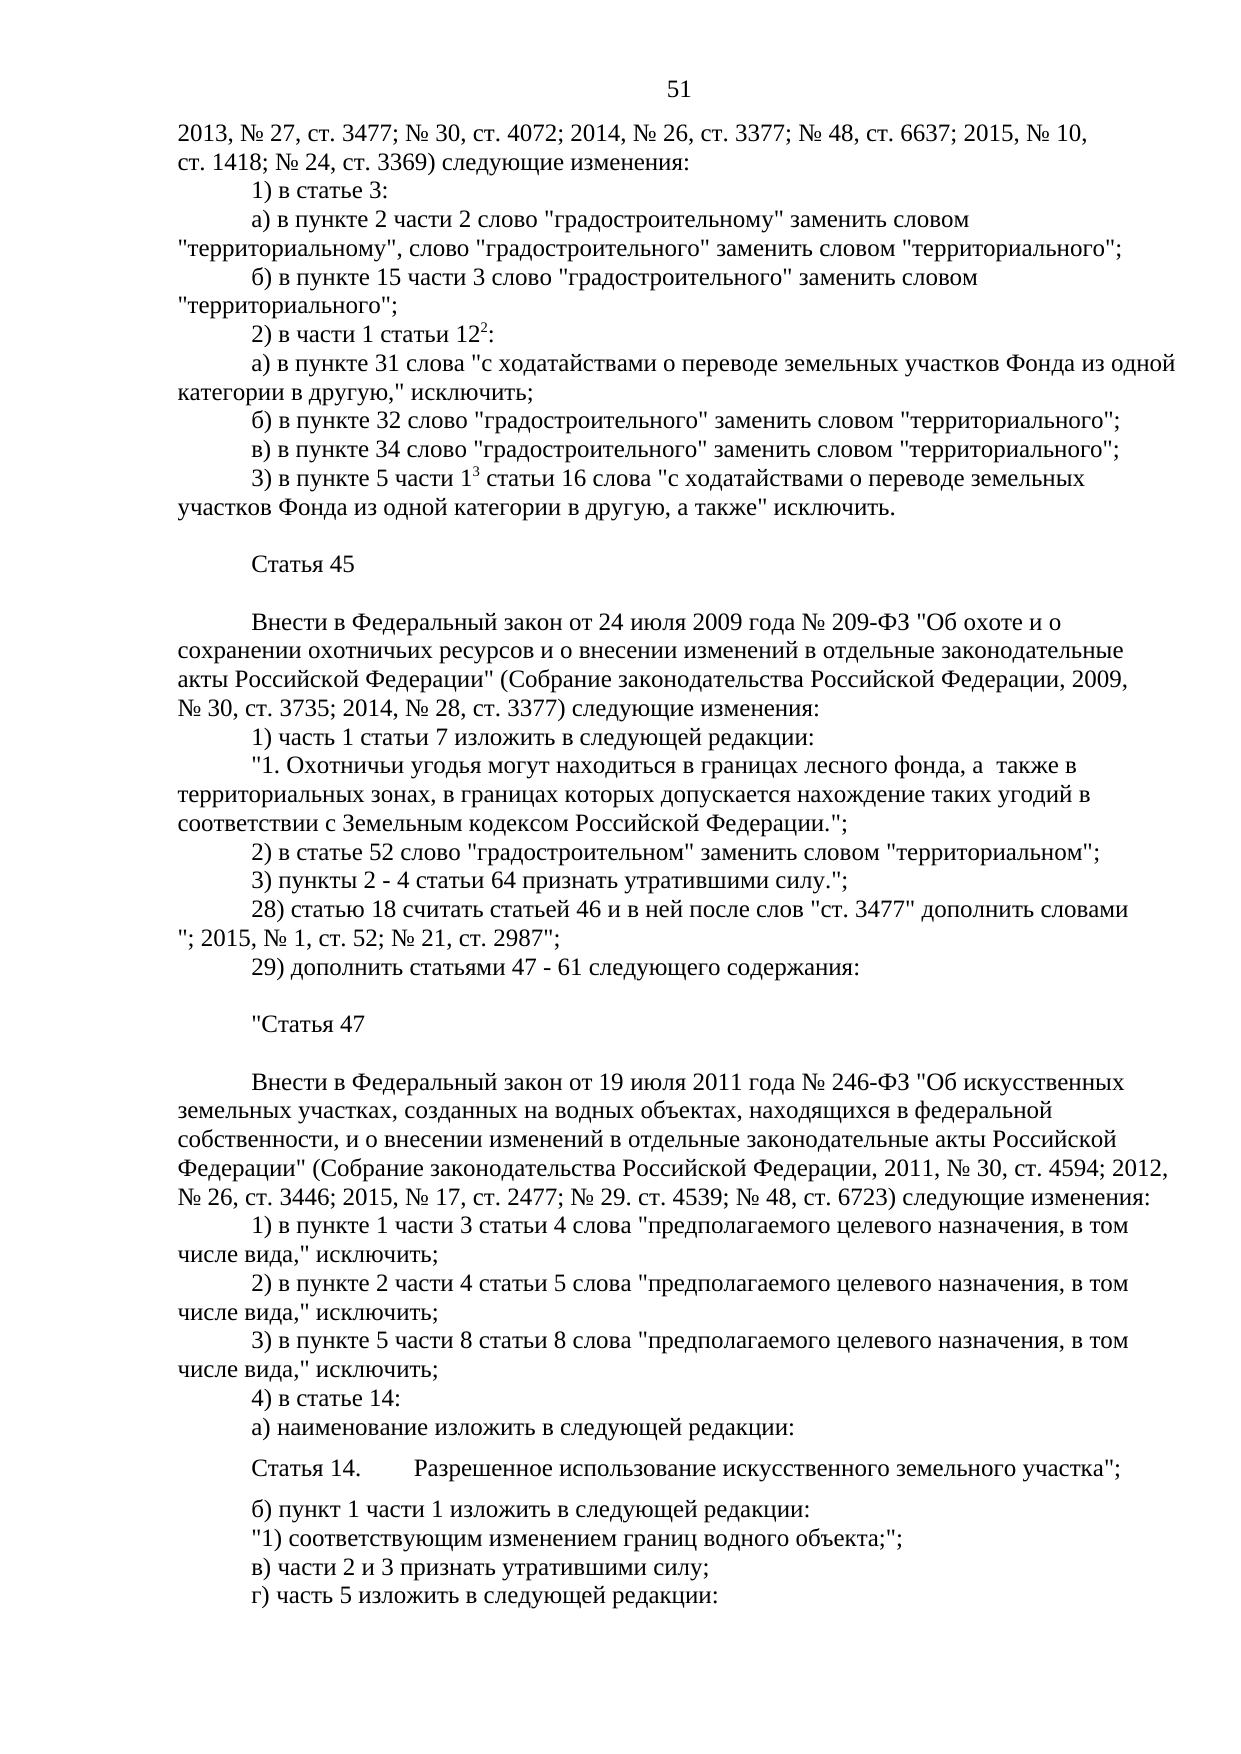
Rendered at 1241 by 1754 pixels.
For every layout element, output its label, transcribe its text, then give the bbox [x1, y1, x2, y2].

text 1) часть 1 статьи 7 изложить в следующей редакции: [177, 722, 1181, 751]
text 1) в пункте 1 части 3 статьи 4 слова "предполагаемого целевого назначения, в том числе вида," исключить; [177, 1211, 1181, 1268]
text а) в пункте 31 слова "с ходатайствами о переводе земельных участков Фонда из одной категории в другую," исключить; [177, 348, 1181, 406]
text 3) пункты 2 - 4 статьи 64 признать утратившими силу."; [177, 866, 1181, 894]
text г) часть 5 изложить в следующей редакции: [177, 1581, 1181, 1609]
text б) пункт 1 части 1 изложить в следующей редакции: [177, 1494, 1181, 1523]
text б) в пункте 15 части 3 слово "градостроительного" заменить словом "территориального"; [177, 262, 1181, 319]
text "1) соответствующим изменением границ водного объекта;"; [177, 1523, 1181, 1552]
text б) в пункте 32 слово "градостроительного" заменить словом "территориального"; [177, 406, 1181, 434]
text 3) в пункте 5 части 13 статьи 16 слова "с ходатайствами о переводе земельных участков Фонда из одной категории в другую, а также" исключить. [177, 463, 1181, 521]
text 29) дополнить статьями 47 - 61 следующего содержания: [177, 952, 1181, 981]
text в) части 2 и 3 признать утратившими силу; [177, 1552, 1181, 1581]
text 4) в статье 14: [177, 1383, 1181, 1412]
text а) наименование изложить в следующей редакции: [177, 1412, 1181, 1441]
text Внести в Федеральный закон от 24 июля 2009 года № 209-ФЗ "Об охоте и о сохранении охотничьих ресурсов и о внесении изменений в отдельные законодательные акты Российской Федерации" (Собрание законодательства Российской Федерации, 2009, № 30, ст. 3735; 2014, № 28, ст. 3377) следующие изменения: [177, 607, 1181, 722]
text а) в пункте 2 части 2 слово "градостроительному" заменить словом "территориальному", слово "градостроительного" заменить словом "территориального"; [177, 204, 1181, 262]
text Внести в Федеральный закон от 19 июля 2011 года № 246-ФЗ "Об искусственных земельных участках, созданных на водных объектах, находящихся в федеральной собственности, и о внесении изменений в отдельные законодательные акты Российской Федерации" (Собрание законодательства Российской Федерации, 2011, № 30, ст. 4594; 2012, № 26, ст. 3446; 2015, № 17, ст. 2477; № 29. ст. 4539; № 48, ст. 6723) следующие изменения: [177, 1067, 1181, 1211]
text 3) в пункте 5 части 8 статьи 8 слова "предполагаемого целевого назначения, в том числе вида," исключить; [177, 1326, 1181, 1383]
text 28) статью 18 считать статьей 46 и в ней после слов "ст. 3477" дополнить словами "; 2015, № 1, ст. 52; № 21, ст. 2987"; [177, 894, 1181, 952]
text 2) в пункте 2 части 4 статьи 5 слова "предполагаемого целевого назначения, в том числе вида," исключить; [177, 1268, 1181, 1326]
text 1) в статье 3: [177, 176, 1181, 204]
text 2) в статье 52 слово "градостроительном" заменить словом "территориальном"; [177, 837, 1181, 866]
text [177, 118, 1181, 176]
text "1. Охотничьи угодья могут находиться в границах лесного фонда, а также в территориальных зонах, в границах которых допускается нахождение таких угодий в соответствии с Земельным кодексом Российской Федерации."; [177, 751, 1181, 837]
text Статья 45 [177, 549, 1181, 578]
text "Статья 47 [177, 1009, 1181, 1038]
text в) в пункте 34 слово "градостроительного" заменить словом "территориального"; [177, 434, 1181, 463]
text 2) в части 1 статьи 122: [177, 319, 1181, 348]
text Статья 14. Разрешенное использование искусственного земельного участка"; [251, 1453, 1181, 1482]
